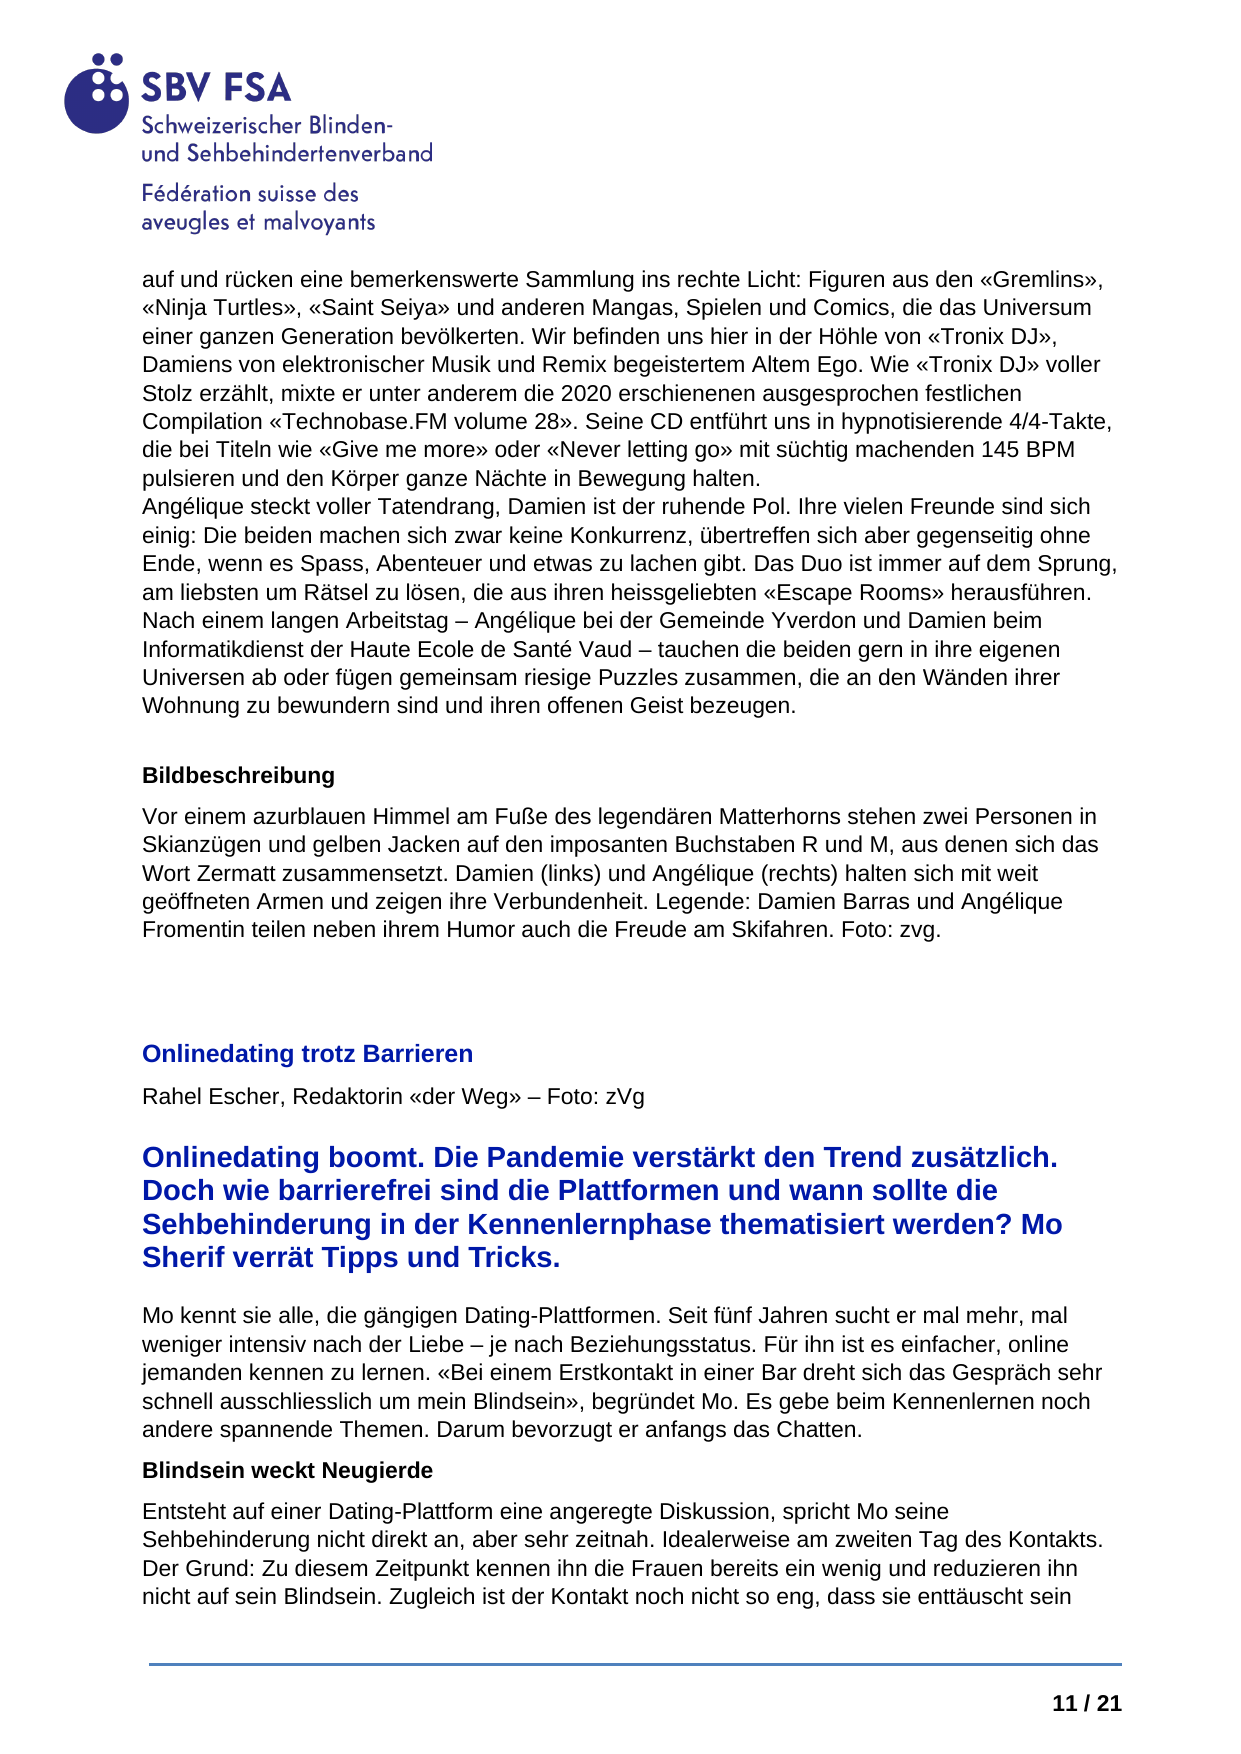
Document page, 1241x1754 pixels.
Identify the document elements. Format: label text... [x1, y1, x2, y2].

text Angélique steckt voller Tatendrang, Damien ist der ruhende Pol. Ihre vielen Freunde sind sich einig: Die beiden machen sich zwar keine Konkurrenz, übertreffen sich aber gegenseitig ohne Ende, wenn es Spass, Abenteuer und etwas zu lachen gibt. Das Duo ist immer auf dem Sprung, am liebsten um Rätsel zu lösen, die aus ihren heissgeliebten «Escape Rooms» herausführen. Nach einem langen Arbeitstag – Angélique bei der Gemeinde Yverdon und Damien beim Informatikdienst der Haute Ecole de Santé Vaud – tauchen die beiden gern in ihre eigenen Universen ab oder fügen gemeinsam riesige Puzzles zusammen, die an den Wänden ihrer Wohnung zu bewundern sind und ihren offenen Geist bezeugen. [142, 493, 1122, 719]
subtitle Onlinedating trotz Barrieren [142, 1039, 1122, 1068]
subtitle Bildbeschreibung [142, 762, 1122, 788]
picture [62, 53, 434, 236]
text Mo kennt sie alle, die gängigen Dating-Plattformen. Seit fünf Jahren sucht er mal mehr, mal weniger intensiv nach der Liebe – je nach Beziehungsstatus. Für ihn ist es einfacher, online jemanden kennen zu lernen. «Bei einem Erstkontakt in einer Bar dreht sich das Gespräch sehr schnell ausschliesslich um mein Blindsein», begründet Mo. Es gebe beim Kennenlernen noch andere spannende Themen. Darum bevorzugt er anfangs das Chatten. [142, 1302, 1122, 1442]
text Vor einem azurblauen Himmel am Fuße des legendären Matterhorns stehen zwei Personen in Skianzügen und gelben Jacken auf den imposanten Buchstaben R und M, aus denen sich das Wort Zermatt zusammensetzt. Damien (links) und Angélique (rechts) halten sich mit weit geöffneten Armen und zeigen ihre Verbundenheit. Legende: Damien Barras und Angélique Fromentin teilen neben ihrem Humor auch die Freude am Skifahren. Foto: zvg. [142, 803, 1122, 943]
text Rahel Escher, Redaktorin «der Weg» – Foto: zVg [142, 1083, 1122, 1109]
text Onlinedating boomt. Die Pandemie verstärkt den Trend zusätzlich. Doch wie barrierefrei sind die Plattformen und wann sollte die Sehbehinderung in der Kennenlernphase thematisiert werden? Mo Sherif verrät Tipps und Tricks. [142, 1140, 1122, 1274]
subtitle Blindsein weckt Neugierde [142, 1457, 1122, 1483]
